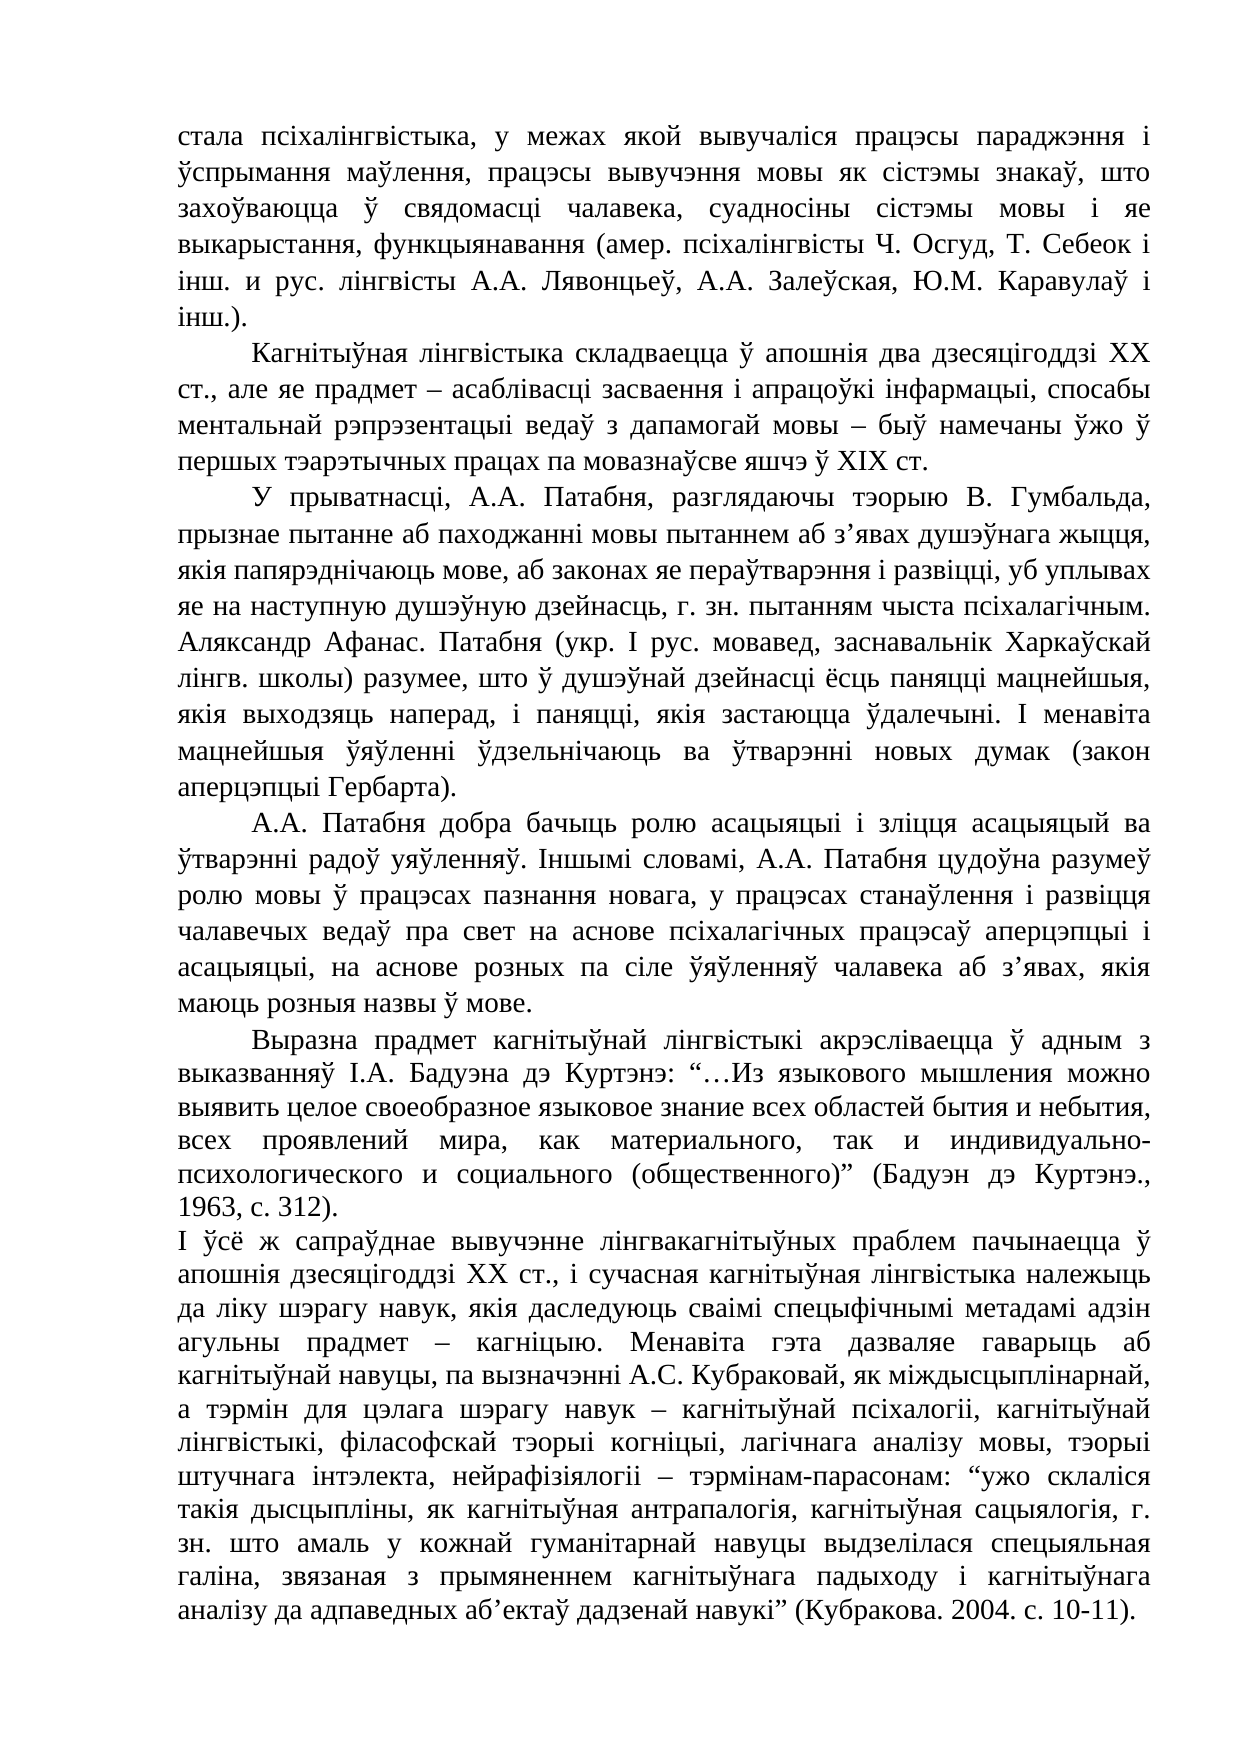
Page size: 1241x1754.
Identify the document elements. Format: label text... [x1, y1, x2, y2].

text Кагнітыўная лінгвістыка складваецца ў апошнія два дзесяцігоддзі ХХ ст., але яе прадмет – асаблівасці засваення і апрацоўкі інфармацыі, спосабы ментальнай рэпрэзентацыі ведаў з дапамогай мовы – быў намечаны ўжо ў першых тэарэтычных працах па мовазнаўсве яшчэ ў ХІХ ст. [177, 335, 1152, 477]
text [177, 118, 1152, 332]
text І ўсё ж сапраўднае вывучэнне лінгвакагнітыўных праблем пачынаецца ў апошнія дзесяцігоддзі ХХ ст., і сучасная кагнітыўная лінгвістыка належыць да ліку шэрагу навук, якія даследуюць сваімі спецыфічнымі метадамі адзін агульны прадмет – кагніцыю. Менавіта гэта дазваляе гаварыць аб кагнітыўнай навуцы, па вызначэнні А.С. Кубраковай, як міждысцыплінарнай, а тэрмін для цэлага шэрагу навук – кагнітыўнай псіхалогіі, кагнітыўнай лінгвістыкі, філасофскай тэорыі когніцыі, лагічнага аналізу мовы, тэорыі штучнага інтэлекта, нейрафізіялогіі – тэрмінам-парасонам: “ужо склаліся такія дысцыпліны, як кагнітыўная антрапалогія, кагнітыўная сацыялогія, г. зн. што амаль у кожнай гуманітарнай навуцы выдзелілася спецыяльная галіна, звязаная з прымяненнем кагнітыўнага падыходу і кагнітыўнага аналізу да адпаведных аб’ектаў дадзенай навукі” (Кубракова. 2004. с. 10-11). [177, 1223, 1152, 1626]
text А.А. Патабня добра бачыць ролю асацыяцыі і зліцця асацыяцый ва ўтварэнні радоў уяўленняў. Іншымі словамі, А.А. Патабня цудоўна разумеў ролю мовы ў працэсах пазнання новага, у працэсах станаўлення і развіцця чалавечых ведаў пра свет на аснове псіхалагічных працэсаў аперцэпцыі і асацыяцыі, на аснове розных па сіле ўяўленняў чалавека аб з’явах, якія маюць розныя назвы ў мове. [177, 805, 1152, 1019]
text У прыватнасці, А.А. Патабня, разглядаючы тэорыю В. Гумбальда, прызнае пытанне аб паходжанні мовы пытаннем аб з’явах душэўнага жыцця, якія папярэднічаюць мове, аб законах яе пераўтварэння і развіцці, уб уплывах яе на наступную душэўную дзейнасць, г. зн. пытанням чыста псіхалагічным. Аляксандр Афанас. Патабня (укр. І рус. мовавед, заснавальнік Харкаўскай лінгв. школы) разумее, што ў душэўнай дзейнасці ёсць паняцці мацнейшыя, якія выходзяць наперад, і паняцці, якія застаюцца ўдалечыні. І менавіта мацнейшыя ўяўленні ўдзельнічаюць ва ўтварэнні новых думак (закон аперцэпцыі Гербарта). [177, 479, 1152, 802]
text Выразна прадмет кагнітыўнай лінгвістыкі акрэсліваецца ў адным з выказванняў І.А. Бадуэна дэ Куртэнэ: “…Из языкового мышления можно выявить целое своеобразное языковое знание всех областей бытия и небытия, всех проявлений мира, как материального, так и индивидуально-психологического и социального (общественного)” (Бадуэн дэ Куртэнэ., 1963, с. 312). [177, 1022, 1152, 1223]
